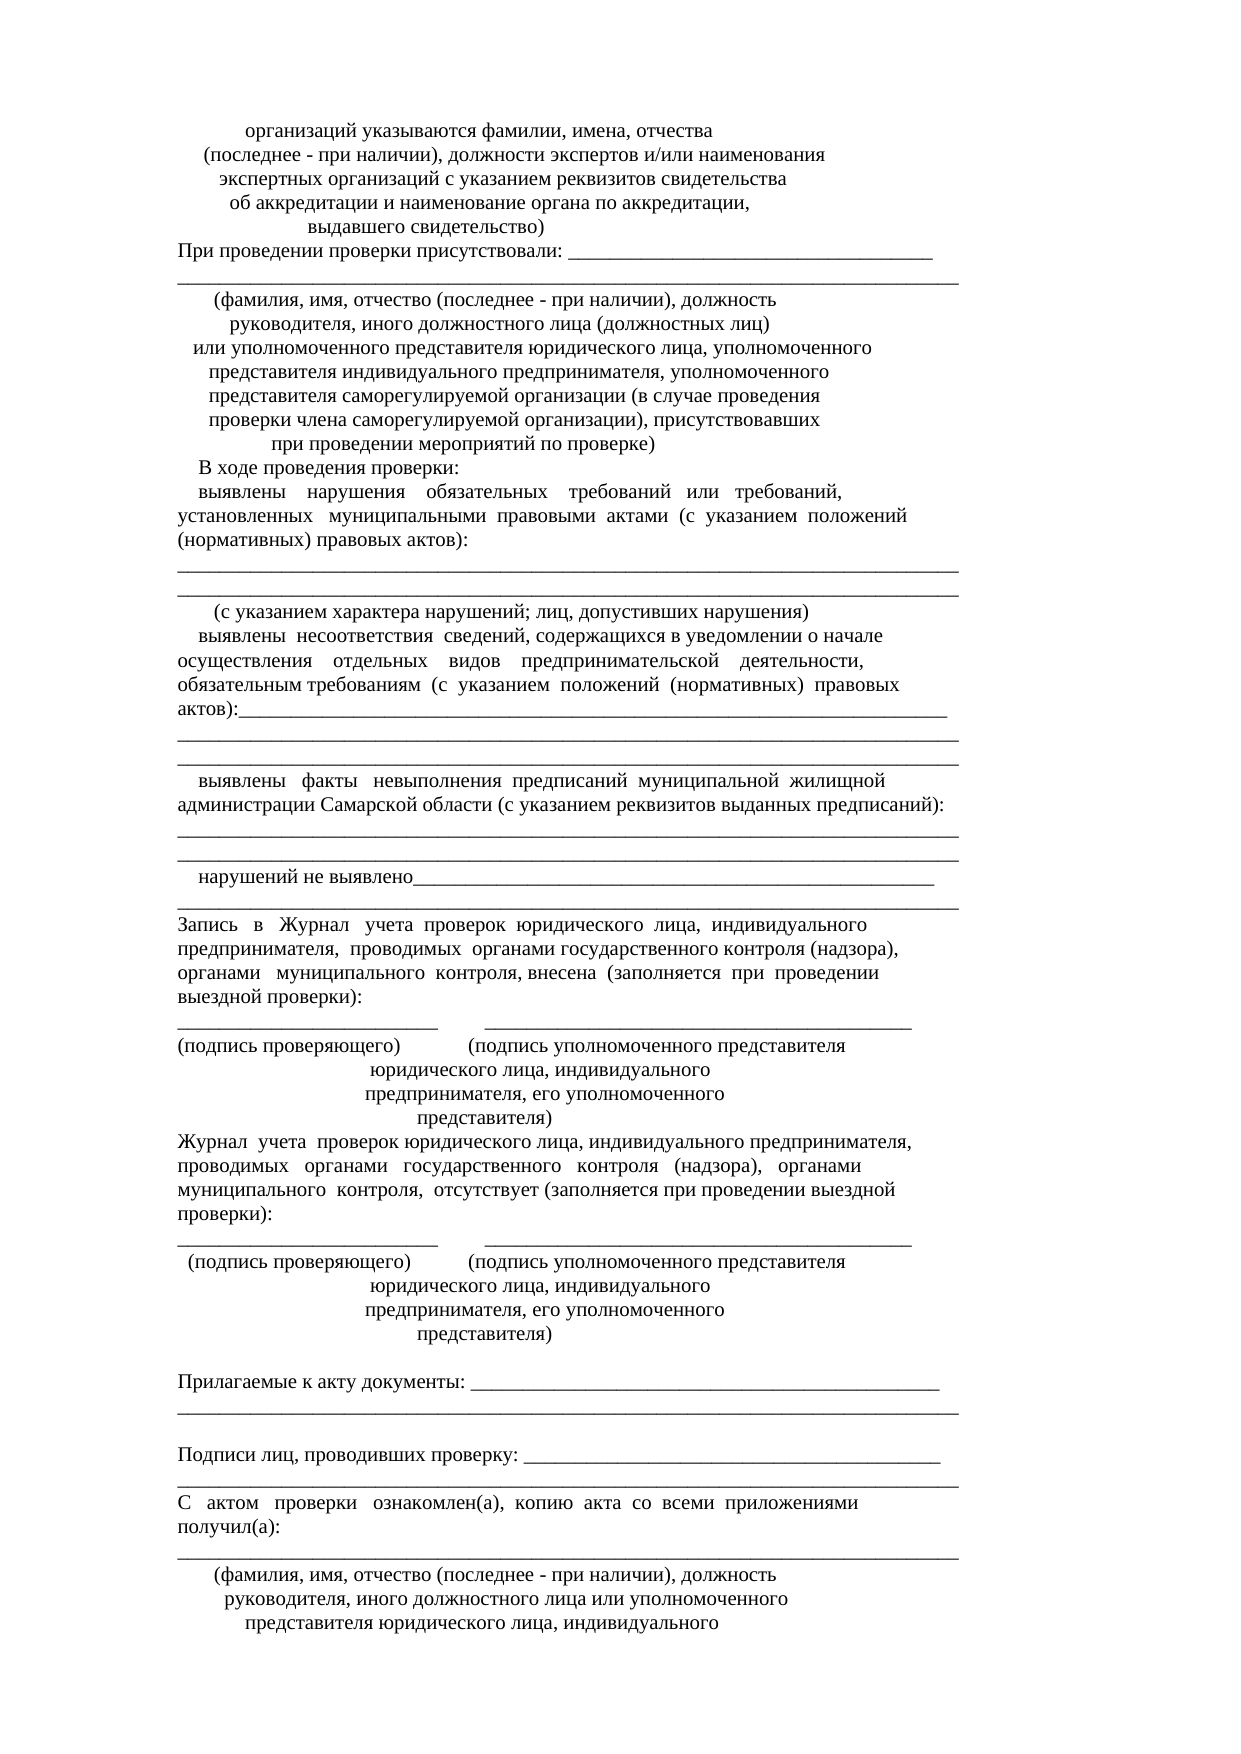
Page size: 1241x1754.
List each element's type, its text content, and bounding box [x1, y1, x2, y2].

text выявлены нарушения обязательных требований или требований, [177, 479, 1152, 503]
text (фамилия, имя, отчество (последнее - при наличии), должность [177, 287, 1152, 311]
text В ходе проведения проверки: [177, 455, 1152, 479]
text представителя юридического лица, индивидуального [177, 1610, 1152, 1634]
text ___________________________________________________________________________ [177, 840, 1152, 864]
text _________________________ _________________________________________ [177, 1008, 1152, 1032]
text или уполномоченного представителя юридического лица, уполномоченного [177, 335, 1152, 359]
text муниципального контроля, отсутствует (заполняется при проведении выездной [177, 1177, 1152, 1201]
text Запись в Журнал учета проверок юридического лица, индивидуального [177, 912, 1152, 936]
text представителя саморегулируемой организации (в случае проведения [177, 383, 1152, 407]
text представителя индивидуального предпринимателя, уполномоченного [177, 359, 1152, 383]
text Подписи лиц, проводивших проверку: ________________________________________ [177, 1442, 1152, 1466]
text руководителя, иного должностного лица или уполномоченного [177, 1586, 1152, 1610]
text при проведении мероприятий по проверке) [177, 431, 1152, 455]
text выявлены факты невыполнения предписаний муниципальной жилищной [177, 768, 1152, 792]
text представителя) [177, 1321, 1152, 1345]
text обязательным требованиям (с указанием положений (нормативных) правовых [177, 672, 1152, 696]
text ___________________________________________________________________________ [177, 262, 1152, 287]
text осуществления отдельных видов предпринимательской деятельности, [177, 647, 1152, 672]
text С актом проверки ознакомлен(а), копию акта со всеми приложениями [177, 1490, 1152, 1514]
text об аккредитации и наименование органа по аккредитации, [177, 190, 1152, 214]
text (с указанием характера нарушений; лиц, допустивших нарушения) [177, 599, 1152, 623]
text (фамилия, имя, отчество (последнее - при наличии), должность [177, 1562, 1152, 1586]
text ___________________________________________________________________________ [177, 744, 1152, 768]
text Журнал учета проверок юридического лица, индивидуального предпринимателя, [177, 1129, 1152, 1153]
text предпринимателя, его уполномоченного [177, 1081, 1152, 1105]
text администрации Самарской области (с указанием реквизитов выданных предписаний): [177, 792, 1152, 816]
text органами муниципального контроля, внесена (заполняется при проведении [177, 960, 1152, 984]
text получил(а): [177, 1514, 1152, 1538]
text выдавшего свидетельство) [177, 214, 1152, 238]
text предпринимателя, проводимых органами государственного контроля (надзора), [177, 936, 1152, 960]
text (подпись проверяющего) (подпись уполномоченного представителя [177, 1032, 1152, 1057]
text выездной проверки): [177, 984, 1152, 1008]
text _________________________ _________________________________________ [177, 1225, 1152, 1249]
text экспертных организаций с указанием реквизитов свидетельства [177, 166, 1152, 190]
text ___________________________________________________________________________ [177, 1466, 1152, 1490]
text Прилагаемые к акту документы: _____________________________________________ [177, 1369, 1152, 1393]
text предпринимателя, его уполномоченного [177, 1297, 1152, 1321]
text (подпись проверяющего) (подпись уполномоченного представителя [177, 1249, 1152, 1273]
text ___________________________________________________________________________ [177, 888, 1152, 912]
text ___________________________________________________________________________ [177, 575, 1152, 599]
text организаций указываются фамилии, имена, отчества [177, 118, 1152, 142]
text При проведении проверки присутствовали: ___________________________________ [177, 238, 1152, 262]
text представителя) [177, 1105, 1152, 1129]
text ___________________________________________________________________________ [177, 720, 1152, 744]
text (последнее - при наличии), должности экспертов и/или наименования [177, 142, 1152, 166]
text проводимых органами государственного контроля (надзора), органами [177, 1153, 1152, 1177]
text актов):____________________________________________________________________ [177, 696, 1152, 720]
text юридического лица, индивидуального [177, 1273, 1152, 1297]
text руководителя, иного должностного лица (должностных лиц) [177, 311, 1152, 335]
text выявлены несоответствия сведений, содержащихся в уведомлении о начале [177, 623, 1152, 647]
text (нормативных) правовых актов): [177, 527, 1152, 551]
text проверки члена саморегулируемой организации), присутствовавших [177, 407, 1152, 431]
text ___________________________________________________________________________ [177, 1538, 1152, 1562]
text установленных муниципальными правовыми актами (с указанием положений [177, 503, 1152, 527]
text ___________________________________________________________________________ [177, 1393, 1152, 1417]
text нарушений не выявлено__________________________________________________ [177, 864, 1152, 888]
text юридического лица, индивидуального [177, 1057, 1152, 1081]
text ___________________________________________________________________________ [177, 816, 1152, 840]
text ___________________________________________________________________________ [177, 551, 1152, 575]
text проверки): [177, 1201, 1152, 1225]
